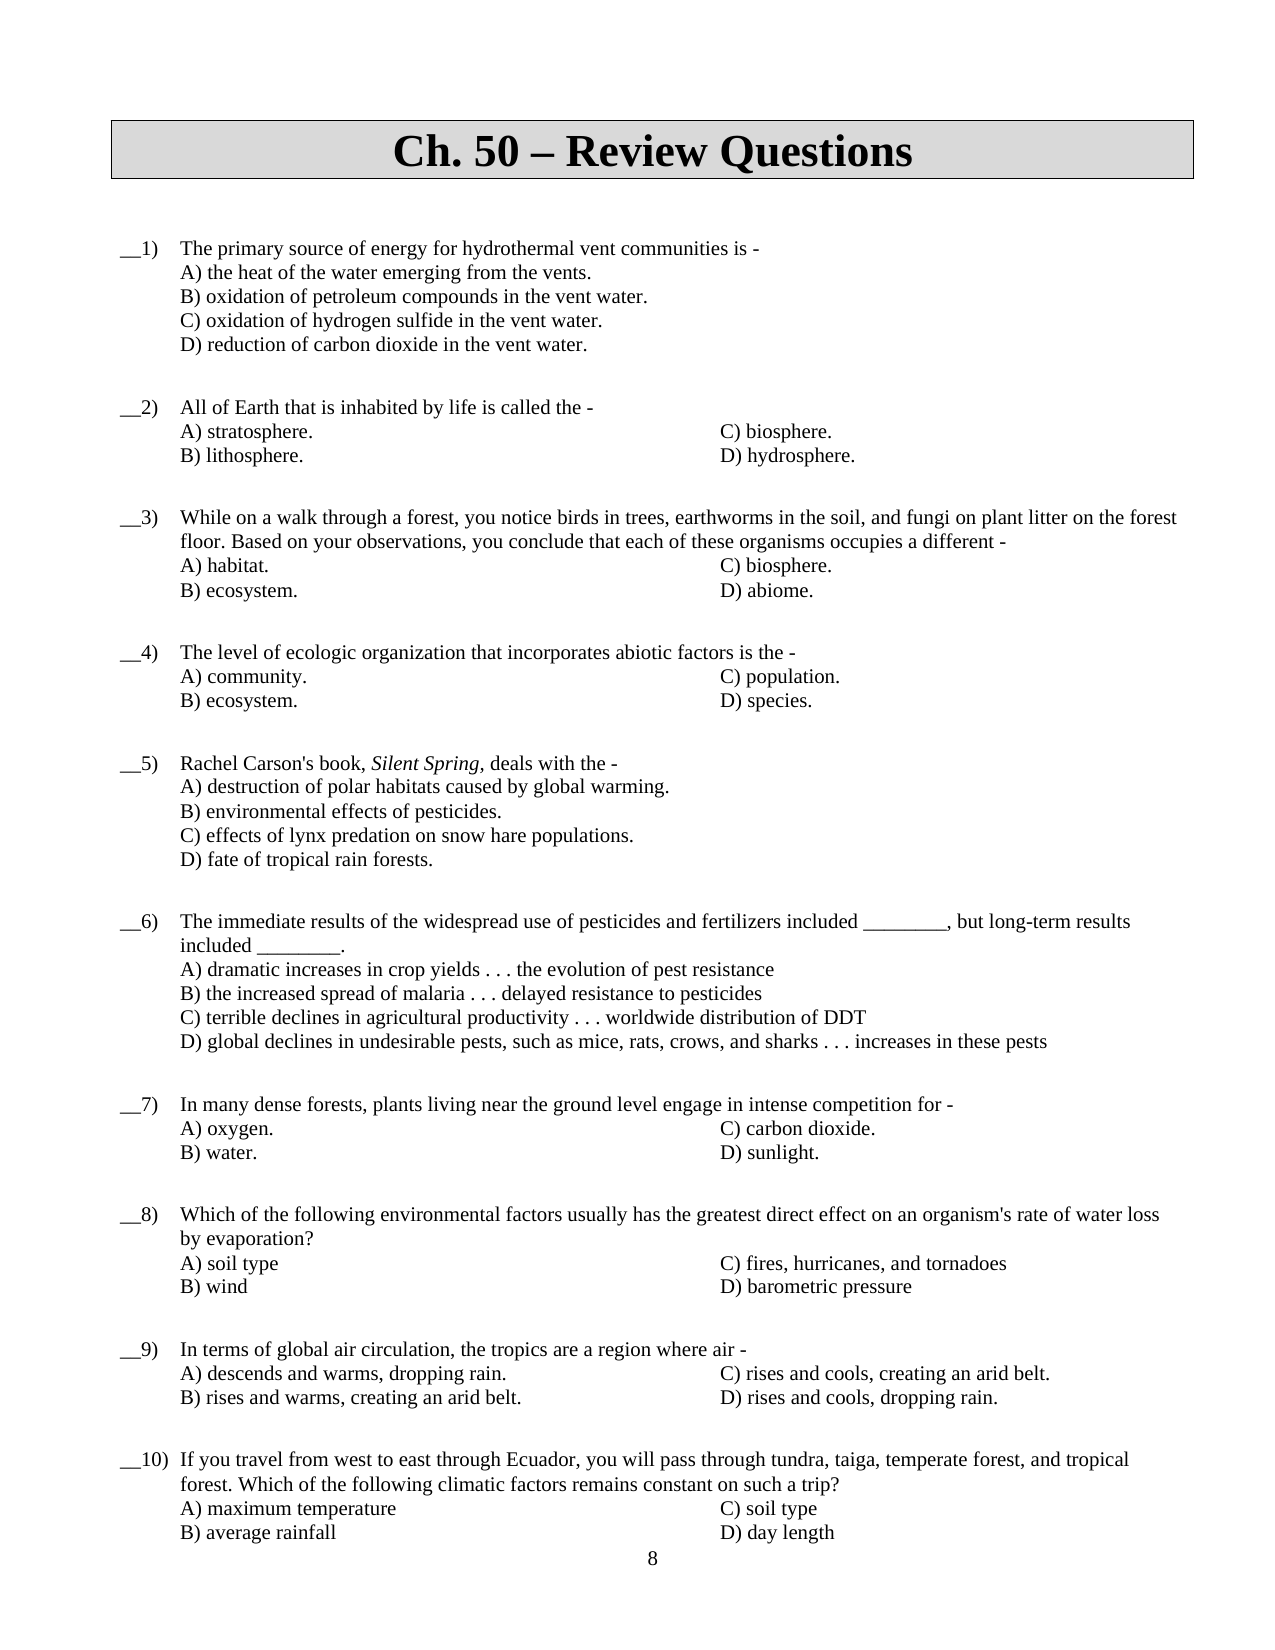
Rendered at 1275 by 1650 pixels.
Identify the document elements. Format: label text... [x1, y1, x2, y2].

text __10) If you travel from west to east through Ecuador, you will pass through tundra, taiga, temperate forest, and tropical forest. Which of the following climatic factors remains constant on such a trip? [120, 1447, 1185, 1496]
text B) rises and warms, creating an arid belt. D) rises and cools, dropping rain. [120, 1385, 1185, 1409]
text B) average rainfall D) day length [120, 1519, 1185, 1544]
text C) oxidation of hydrogen sulfide in the vent water. [120, 308, 1185, 332]
text B) the increased spread of malaria . . . delayed resistance to pesticides [120, 981, 1185, 1005]
text B) oxidation of petroleum compounds in the vent water. [120, 284, 1185, 308]
text __9) In terms of global air circulation, the tropics are a region where air - [120, 1337, 1185, 1361]
text __6) The immediate results of the widespread use of pesticides and fertilizers included ________, but long-term results included ________. [120, 909, 1185, 957]
text A) habitat. C) biosphere. [120, 553, 1185, 577]
text C) effects of lynx predation on snow hare populations. [120, 823, 1185, 847]
text B) lithosphere. D) hydrosphere. [120, 443, 1185, 467]
text A) soil type C) fires, hurricanes, and tornadoes [120, 1250, 1185, 1274]
text B) ecosystem. D) species. [120, 688, 1185, 712]
text __7) In many dense forests, plants living near the ground level engage in intense competition for - [120, 1092, 1185, 1116]
text A) maximum temperature C) soil type [120, 1496, 1185, 1519]
text A) dramatic increases in crop yields . . . the evolution of pest resistance [120, 957, 1185, 981]
text B) environmental effects of pesticides. [120, 798, 1185, 823]
text __8) Which of the following environmental factors usually has the greatest direct effect on an organism's rate of water loss by evaporation? [120, 1202, 1185, 1250]
text B) ecosystem. D) abiome. [120, 577, 1185, 602]
text A) the heat of the water emerging from the vents. [120, 260, 1185, 284]
text A) descends and warms, dropping rain. C) rises and cools, creating an arid belt. [120, 1361, 1185, 1385]
text C) terrible declines in agricultural productivity . . . worldwide distribution of DDT [120, 1005, 1185, 1029]
text __3) While on a walk through a forest, you notice birds in trees, earthworms in the soil, and fungi on plant litter on the forest floor. Based on your observations, you conclude that each of these organisms occupies a different - [120, 505, 1185, 553]
text A) destruction of polar habitats caused by global warming. [120, 774, 1185, 798]
text A) stratosphere. C) biosphere. [120, 419, 1185, 443]
text __5) Rachel Carson's book, Silent Spring, deals with the - [120, 750, 1185, 774]
text D) reduction of carbon dioxide in the vent water. [120, 332, 1185, 356]
text __2) All of Earth that is inhabited by life is called the - [120, 395, 1185, 419]
text __1) The primary source of energy for hydrothermal vent communities is - [120, 236, 1185, 260]
text D) fate of tropical rain forests. [120, 847, 1185, 871]
text Ch. 50 – Review Questions [112, 121, 1193, 178]
text B) wind D) barometric pressure [120, 1274, 1185, 1298]
text A) oxygen. C) carbon dioxide. [120, 1116, 1185, 1140]
text B) water. D) sunlight. [120, 1140, 1185, 1164]
text A) community. C) population. [120, 664, 1185, 688]
text D) global declines in undesirable pests, such as mice, rats, crows, and sharks . . . increases in these pests [120, 1029, 1185, 1053]
text __4) The level of ecologic organization that incorporates abiotic factors is the - [120, 640, 1185, 664]
